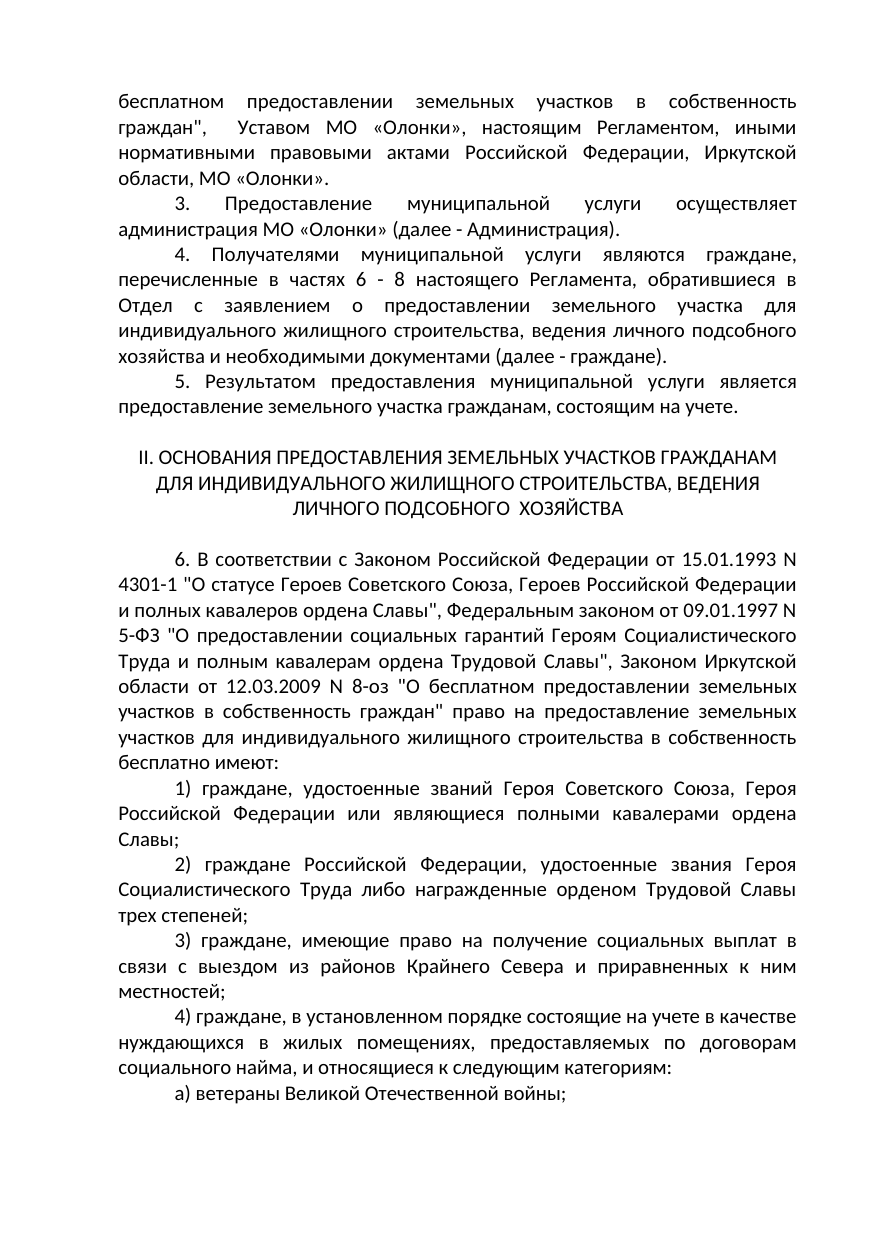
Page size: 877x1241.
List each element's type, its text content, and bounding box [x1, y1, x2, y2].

text ДЛЯ ИНДИВИДУАЛЬНОГО ЖИЛИЩНОГО СТРОИТЕЛЬСТВА, ВЕДЕНИЯ ЛИЧНОГО ПОДСОБНОГО ХОЗЯЙСТВА [118, 470, 797, 521]
text II. ОСНОВАНИЯ ПРЕДОСТАВЛЕНИЯ ЗЕМЕЛЬНЫХ УЧАСТКОВ ГРАЖДАНАМ [118, 444, 797, 470]
text 2) граждане Российской Федерации, удостоенные звания Героя Социалистического Труда либо награжденные орденом Трудовой Славы трех степеней; [118, 851, 797, 927]
text 4. Получателями муниципальной услуги являются граждане, перечисленные в частях 6 - 8 настоящего Регламента, обратившиеся в Отдел с заявлением о предоставлении земельного участка для индивидуального жилищного строительства, ведения личного подсобного хозяйства и необходимыми документами (далее - граждане). [118, 241, 797, 368]
text 3. Предоставление муниципальной услуги осуществляет администрация МО «Олонки» (далее - Администрация). [118, 190, 797, 241]
text 1) граждане, удостоенные званий Героя Советского Союза, Героя Российской Федерации или являющиеся полными кавалерами ордена Славы; [118, 775, 797, 851]
text 3) граждане, имеющие право на получение социальных выплат в связи с выездом из районов Крайнего Севера и приравненных к ним местностей; [118, 927, 797, 1004]
text 4) граждане, в установленном порядке состоящие на учете в качестве нуждающихся в жилых помещениях, предоставляемых по договорам социального найма, и относящиеся к следующим категориям: [118, 1004, 797, 1080]
text 6. В соответствии с Законом Российской Федерации от 15.01.1993 N 4301-1 "О статусе Героев Советского Союза, Героев Российской Федерации и полных кавалеров ордена Славы", Федеральным законом от 09.01.1997 N 5-ФЗ "О предоставлении социальных гарантий Героям Социалистического Труда и полным кавалерам ордена Трудовой Славы", Законом Иркутской области от 12.03.2009 N 8-оз "О бесплатном предоставлении земельных участков в собственность граждан" право на предоставление земельных участков для индивидуального жилищного строительства в собственность бесплатно имеют: [118, 546, 797, 775]
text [118, 89, 797, 190]
text 5. Результатом предоставления муниципальной услуги является предоставление земельного участка гражданам, состоящим на учете. [118, 368, 797, 419]
text а) ветераны Великой Отечественной войны; [118, 1080, 797, 1105]
